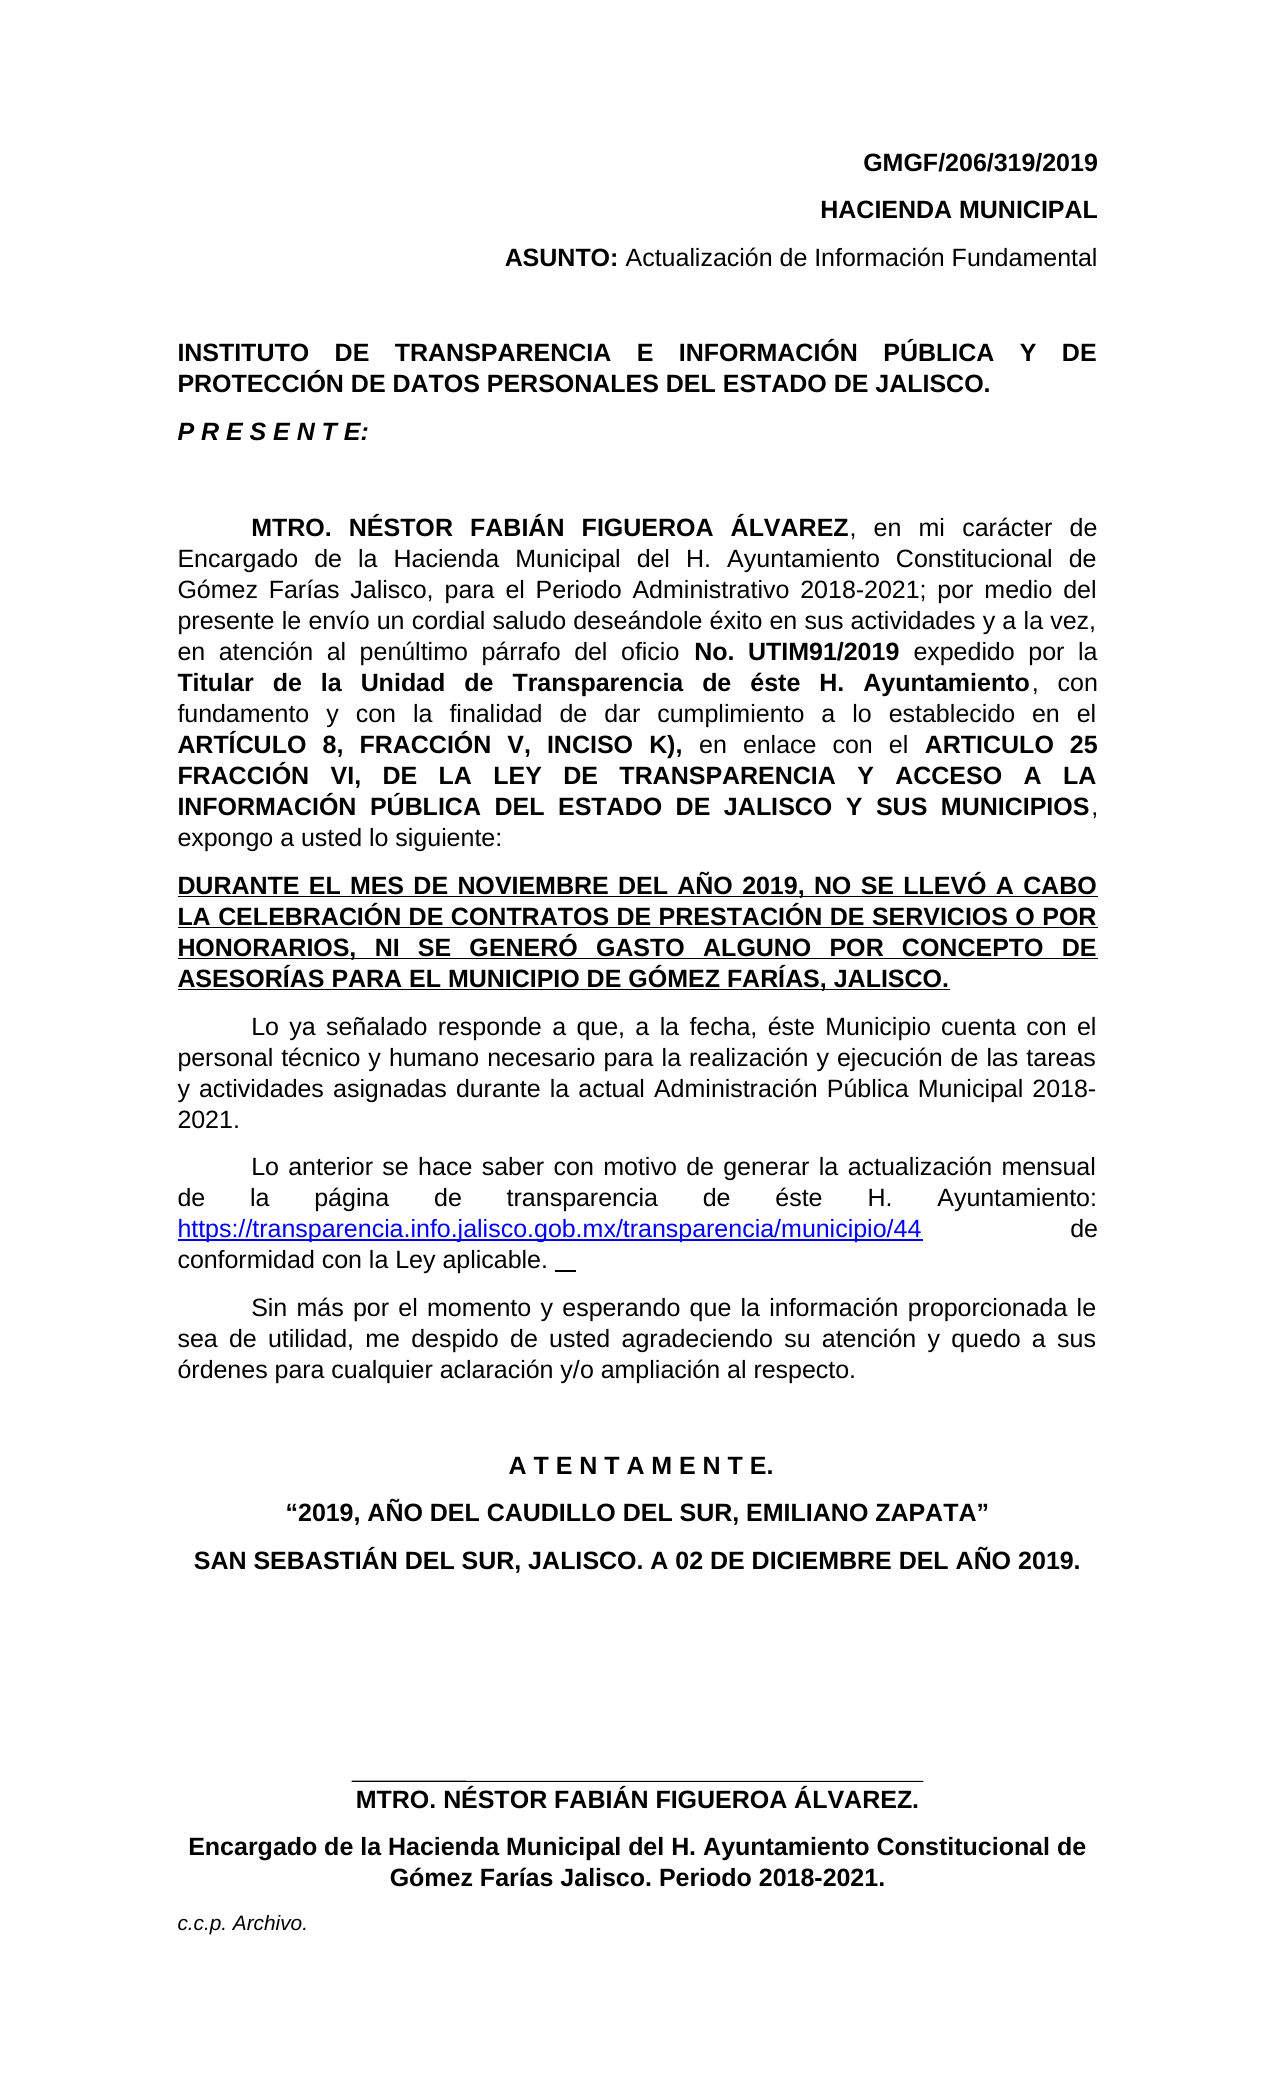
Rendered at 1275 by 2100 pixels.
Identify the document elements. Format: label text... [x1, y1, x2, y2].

text A T E N T A M E N T E. [177, 1451, 1098, 1479]
text DURANTE EL MES DE NOVIEMBRE DEL AÑO 2019, NO SE LLEVÓ A CABO LA CELEBRACIÓN DE CONTRATOS DE PRESTACIÓN DE SERVICIOS O POR HONORARIOS, NI SE GENERÓ GASTO ALGUNO POR CONCEPTO DE ASESORÍAS PARA EL MUNICIPIO DE GÓMEZ FARÍAS, JALISCO. [177, 897, 1098, 927]
text MTRO. NÉSTOR FABIÁN FIGUEROA ÁLVAREZ. [177, 1785, 1098, 1813]
text Lo ya señalado responde a que, a la fecha, éste Municipio cuenta con el personal técnico y humano necesario para la realización y ejecución de las tareas y actividades asignadas durante la actual Administración Pública Municipal 2018-2021. [177, 1012, 1098, 1133]
text Encargado de la Hacienda Municipal del H. Ayuntamiento Constitucional de Gómez Farías Jalisco. Periodo 2018-2021. [177, 1832, 1098, 1892]
text Lo anterior se hace saber con motivo de generar la actualización mensual de la página de transparencia de éste H. Ayuntamiento: https://transparencia.info.jalisco.gob.mx/transparencia/municipio/44 de conformidad con la Ley aplicable. [177, 1152, 1098, 1274]
text SAN SEBASTIÁN DEL SUR, JALISCO. A 02 DE DICIEMBRE DEL AÑO 2019. [177, 1546, 1098, 1575]
text DURANTE EL MES DE NOVIEMBRE DEL AÑO 2019, NO SE LLEVÓ A CABO LA CELEBRACIÓN DE CONTRATOS DE PRESTACIÓN DE SERVICIOS O POR HONORARIOS, NI SE GENERÓ GASTO ALGUNO POR CONCEPTO DE ASESORÍAS PARA EL MUNICIPIO DE GÓMEZ FARÍAS, JALISCO. [177, 928, 1098, 958]
text ASUNTO: Actualización de Información Fundamental [177, 243, 1098, 272]
text INSTITUTO DE TRANSPARENCIA E INFORMACIÓN PÚBLICA Y DE PROTECCIÓN DE DATOS PERSONALES DEL ESTADO DE JALISCO. [177, 367, 1098, 398]
text GMGF/206/319/2019 [177, 148, 1098, 176]
text HACIENDA MUNICIPAL [177, 195, 1098, 224]
text DURANTE EL MES DE NOVIEMBRE DEL AÑO 2019, NO SE LLEVÓ A CABO LA CELEBRACIÓN DE CONTRATOS DE PRESTACIÓN DE SERVICIOS O POR HONORARIOS, NI SE GENERÓ GASTO ALGUNO POR CONCEPTO DE ASESORÍAS PARA EL MUNICIPIO DE GÓMEZ FARÍAS, JALISCO. [177, 871, 1098, 896]
text DURANTE EL MES DE NOVIEMBRE DEL AÑO 2019, NO SE LLEVÓ A CABO LA CELEBRACIÓN DE CONTRATOS DE PRESTACIÓN DE SERVICIOS O POR HONORARIOS, NI SE GENERÓ GASTO ALGUNO POR CONCEPTO DE ASESORÍAS PARA EL MUNICIPIO DE GÓMEZ FARÍAS, JALISCO. [177, 959, 1098, 993]
text Sin más por el momento y esperando que la información proporcionada le sea de utilidad, me despido de usted agradeciendo su atención y quedo a sus órdenes para cualquier aclaración y/o ampliación al respecto. [177, 1293, 1098, 1384]
text c.c.p. Archivo. [177, 1911, 1098, 1935]
text P R E S E N T E: [177, 417, 1098, 446]
text “2019, AÑO DEL CAUDILLO DEL SUR, EMILIANO ZAPATA” [177, 1498, 1098, 1527]
text MTRO. NÉSTOR FABIÁN FIGUEROA ÁLVAREZ, en mi carácter de Encargado de la Hacienda Municipal del H. Ayuntamiento Constitucional de Gómez Farías Jalisco, para el Periodo Administrativo 2018-2021; por medio del presente le envío un cordial saludo deseándole éxito en sus actividades y a la vez, en atención al penúltimo párrafo del oficio No. UTIM91/2019 expedido por la Titular de la Unidad de Transparencia de éste H. Ayuntamiento, con fundamento y con la finalidad de dar cumplimiento a lo establecido en el ARTÍCULO 8, FRACCIÓN V, INCISO K), en enlace con el ARTICULO 25 FRACCIÓN VI, DE LA LEY DE TRANSPARENCIA Y ACCESO A LA INFORMACIÓN PÚBLICA DEL ESTADO DE JALISCO Y SUS MUNICIPIOS, expongo a usted lo siguiente: [177, 513, 1098, 852]
